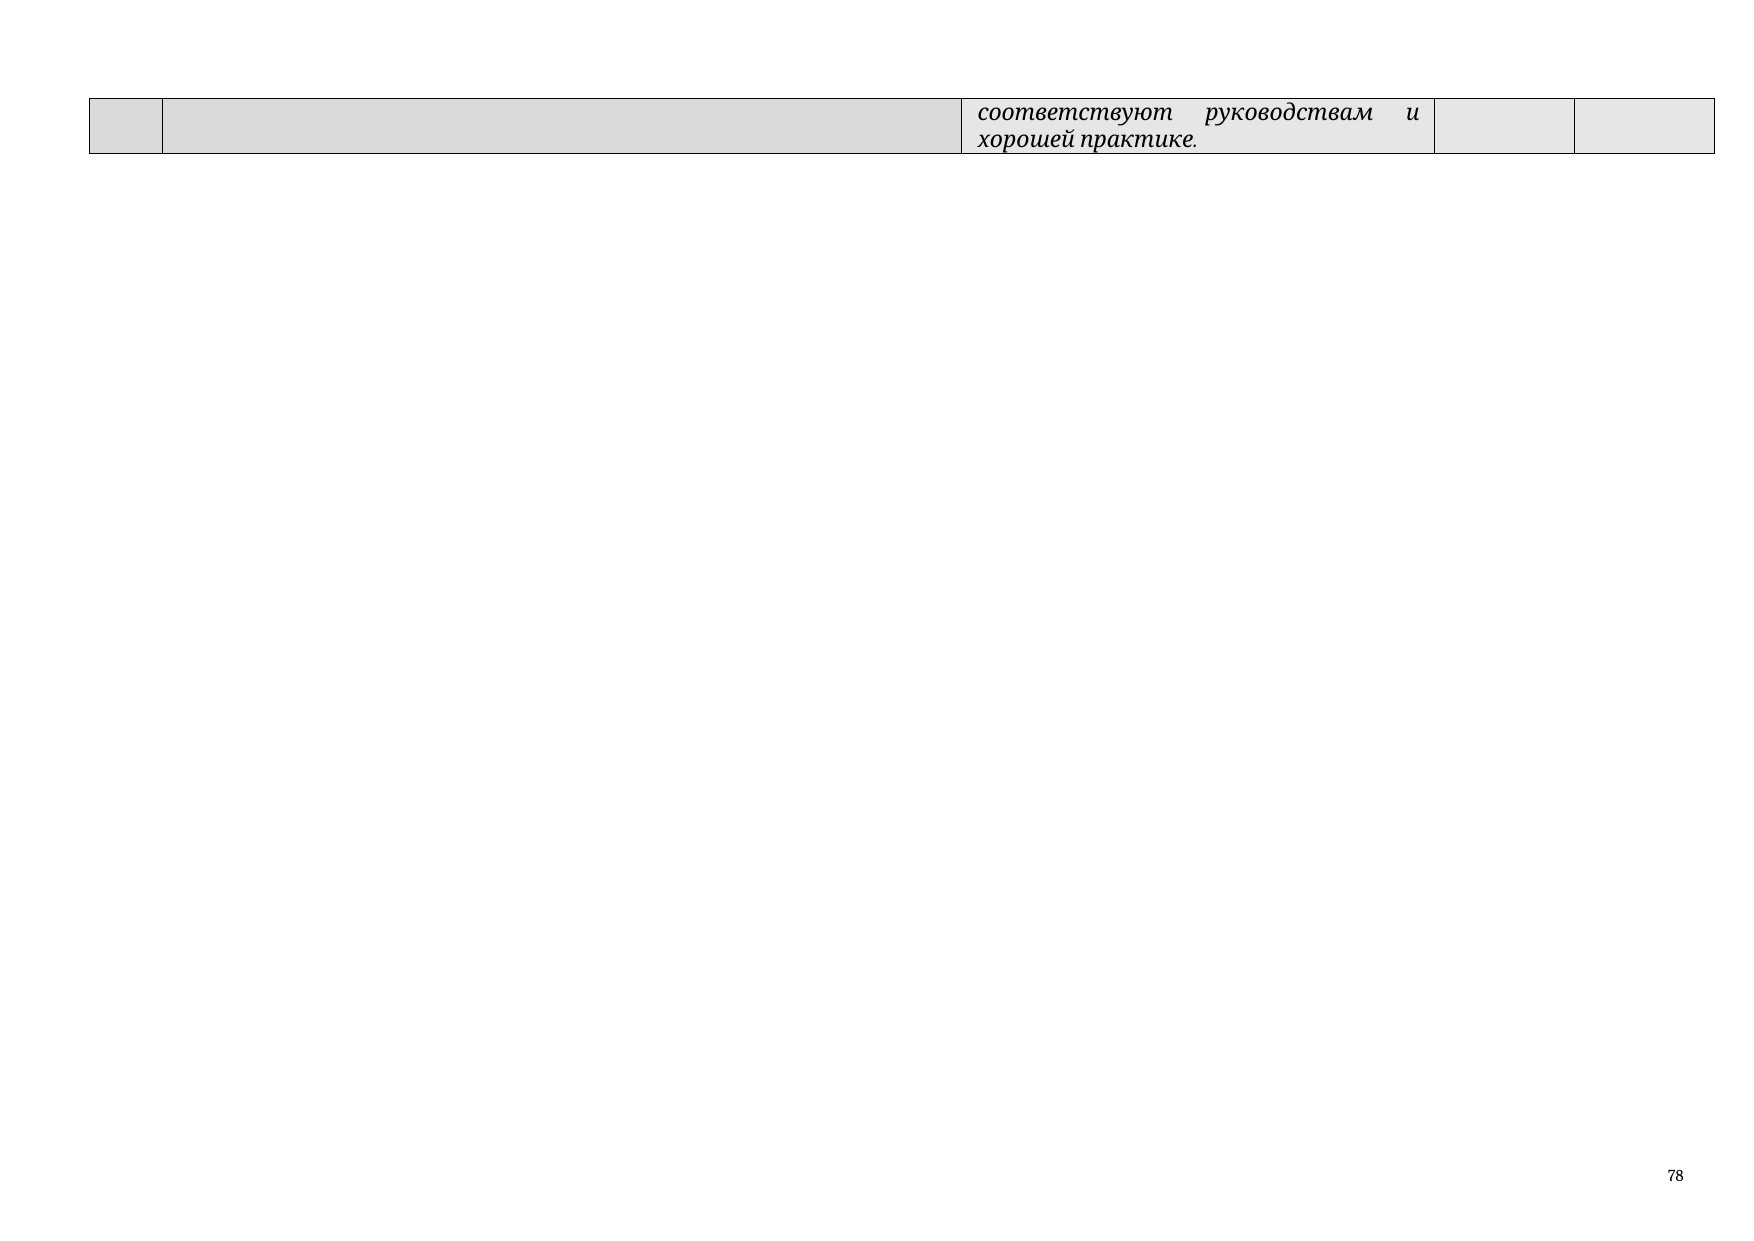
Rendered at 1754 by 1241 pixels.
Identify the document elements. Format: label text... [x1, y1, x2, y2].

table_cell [163, 99, 961, 153]
table_cell [1435, 99, 1574, 153]
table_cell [962, 99, 1434, 153]
table_cell [1575, 99, 1714, 153]
table_cell 1.12 [90, 99, 162, 153]
